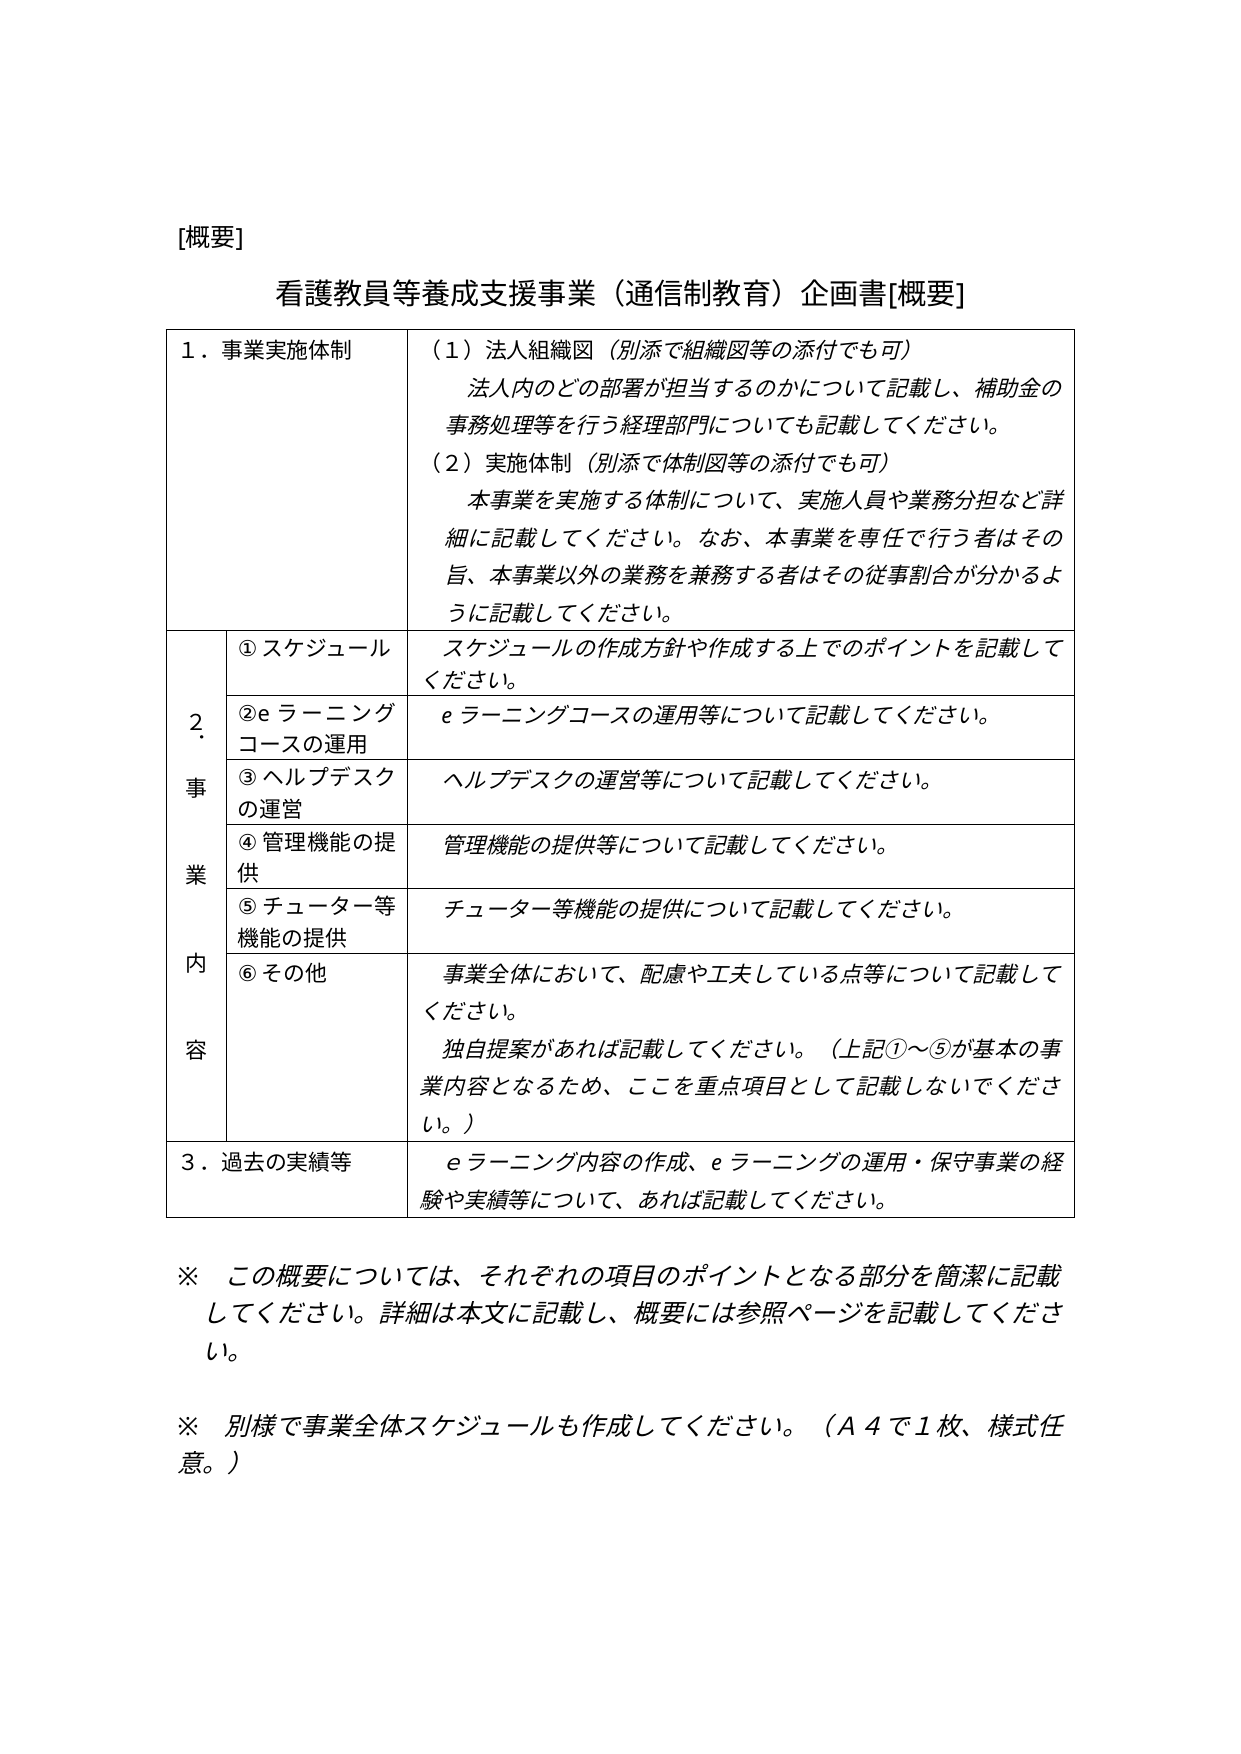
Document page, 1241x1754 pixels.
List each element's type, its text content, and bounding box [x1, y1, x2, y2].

table_cell ①スケジュール [227, 631, 407, 695]
text [概要] [177, 217, 1063, 254]
table_cell 事業全体において、配慮や工夫している点等について記載してください。 独自提案があれば記載してください。（上記①～⑤が基本の事業内容となるため、ここを重点項目として記載しないでください。） [408, 954, 1074, 1141]
table_cell ３．過去の実績等 [167, 1142, 407, 1217]
table_cell チューター等機能の提供について記載してください。 [408, 889, 1074, 953]
table_cell ④管理機能の提供 [227, 825, 407, 888]
table_cell ヘルプデスクの運営等について記載してください。 [408, 760, 1074, 824]
text 看護教員等養成支援事業（通信制教育）企画書[概要] [177, 254, 1063, 329]
table_cell スケジュールの作成方針や作成する上でのポイントを記載してください。 [408, 631, 1074, 695]
table_cell ②eラーニングコースの運用 [227, 696, 407, 759]
table_cell 管理機能の提供等について記載してください。 [408, 825, 1074, 888]
table_cell ⑥その他 [227, 954, 407, 1141]
text ※ この概要については、それぞれの項目のポイントとなる部分を簡潔に記載してください。詳細は本文に記載し、概要には参照ページを記載してください。 [177, 1256, 1063, 1368]
table_cell ｅラーニング内容の作成、eラーニングの運用・保守事業の経験や実績等について、あれば記載してください。 [408, 1142, 1074, 1217]
table_cell ③ヘルプデスクの運営 [227, 760, 407, 824]
table_header （１）法人組織図（別添で組織図等の添付でも可） 法人内のどの部署が担当するのかについて記載し、補助金の事務処理等を行う経理部門についても記載してください。 （２）実施体制（別添で体制図等の添付でも可） 本事業を実施する体制について、実施人員や業務分担など詳細に記載してください。なお、本事業を専任で行う者はその旨、本事業以外の業務を兼務する者はその従事割合が分かるように記載してください。 [408, 330, 1074, 630]
text ※ 別様で事業全体スケジュールも作成してください。（Ａ４で１枚、様式任意。） [177, 1406, 1063, 1481]
table_header １．事業実施体制 [167, 330, 407, 630]
table_cell ⑤チューター等機能の提供 [227, 889, 407, 953]
table_cell ２． 事 業 内 容 [167, 631, 226, 1141]
table_cell eラーニングコースの運用等について記載してください。 [408, 696, 1074, 759]
